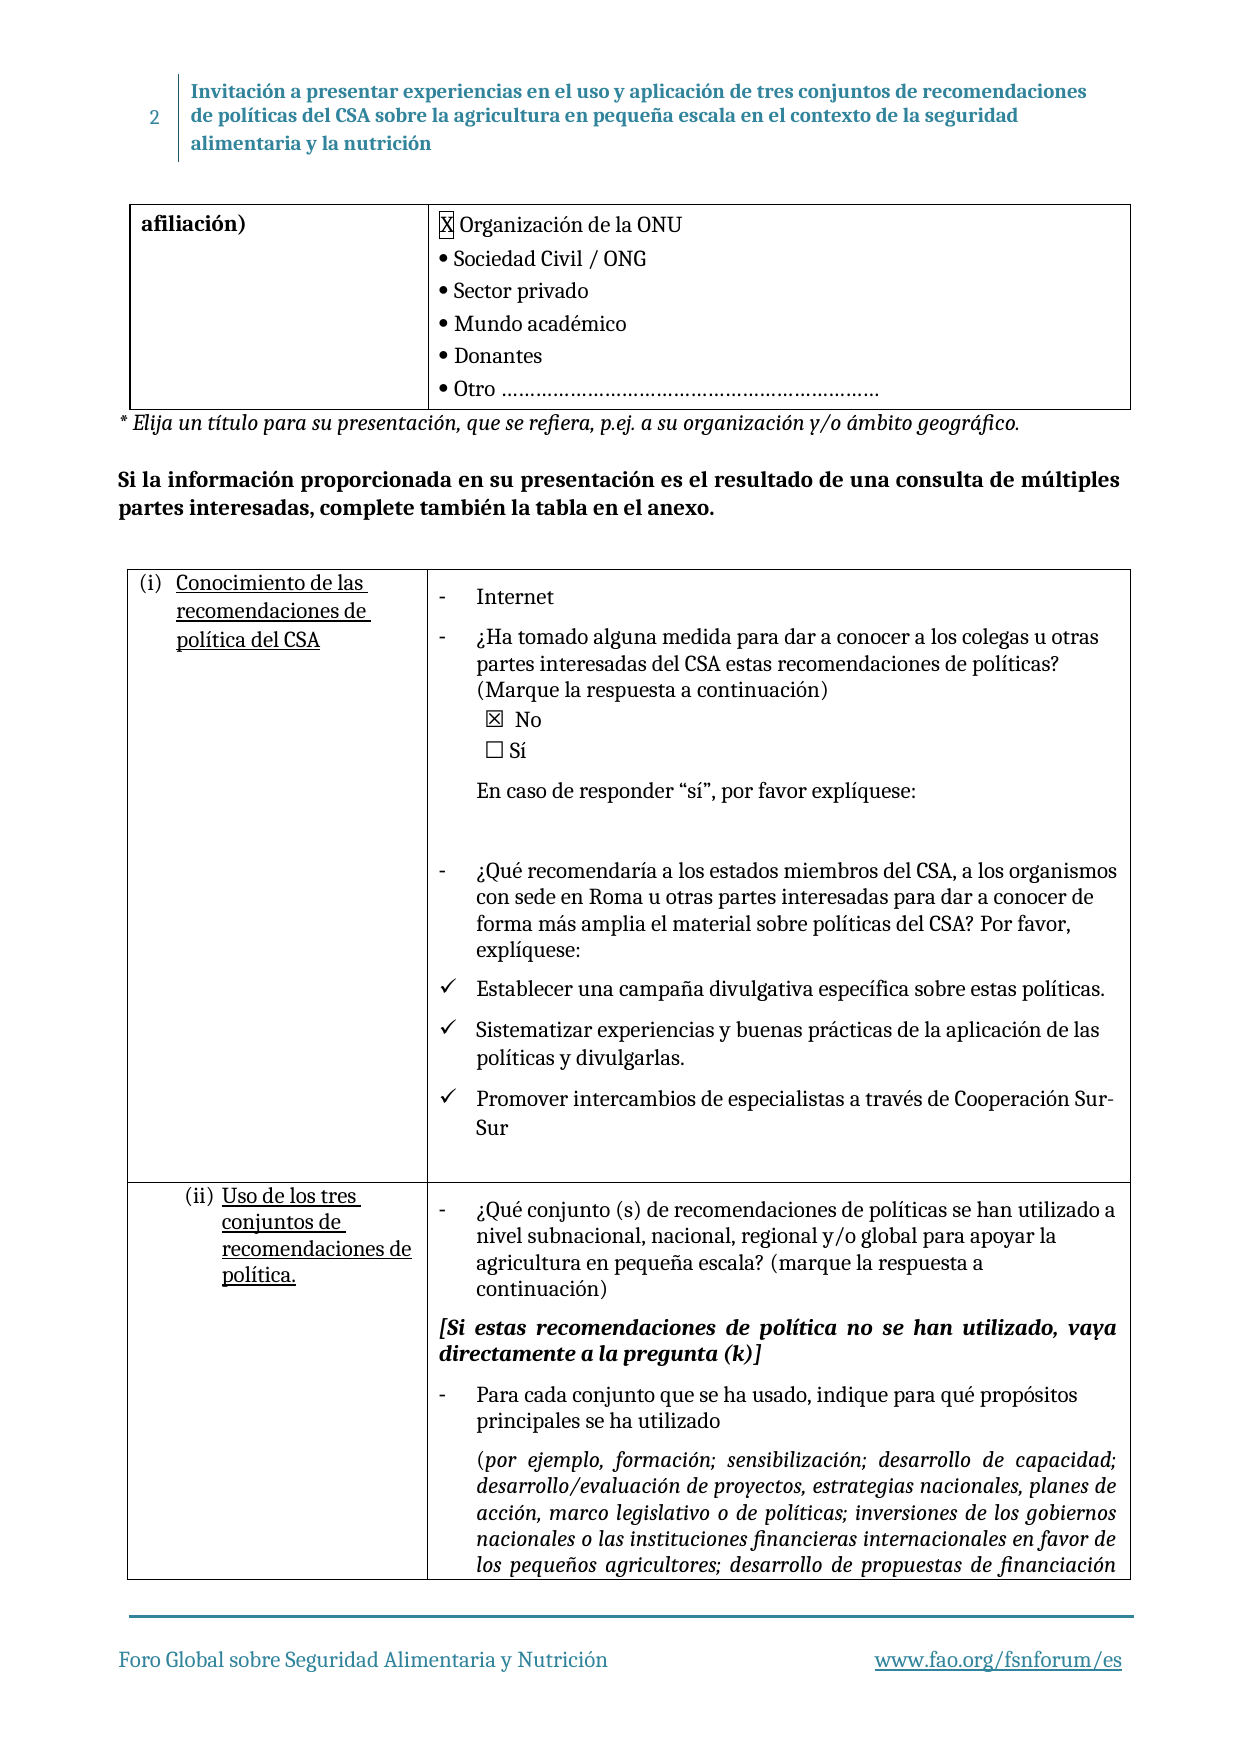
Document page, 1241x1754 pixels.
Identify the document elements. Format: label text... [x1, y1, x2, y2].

text Si la información proporcionada en su presentación es el resultado de una consulta de múltiples partes interesadas, complete también la tabla en el anexo. [118, 466, 1122, 521]
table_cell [131, 205, 428, 408]
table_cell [428, 1183, 1130, 1578]
table_header Conocimiento de las recomendaciones de política del CSA [128, 570, 427, 1182]
text * Elija un título para su presentación, que se refiera, p.ej. a su organización y/o ámbito geográfico. [118, 409, 1122, 436]
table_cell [429, 205, 1130, 408]
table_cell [128, 1183, 427, 1578]
table_header Internet ¿Ha tomado alguna medida para dar a conocer a los colegas u otras partes interesadas del CSA estas recomendaciones de políticas? (Marque la respuesta a continuación) No Sí En caso de responder “sí”, por favor explíquese: ¿Qué recomendaría a los estados miembros del CSA, a los organismos con sede en Roma u otras partes interesadas para dar a conocer de forma más amplia el material sobre políticas del CSA? Por favor, explíquese: Establecer una campaña divulgativa específica sobre estas políticas. Sistematizar experiencias y buenas prácticas de la aplicación de las políticas y divulgarlas. Promover intercambios de especialistas a través de Cooperación Sur-Sur [428, 570, 1130, 1182]
